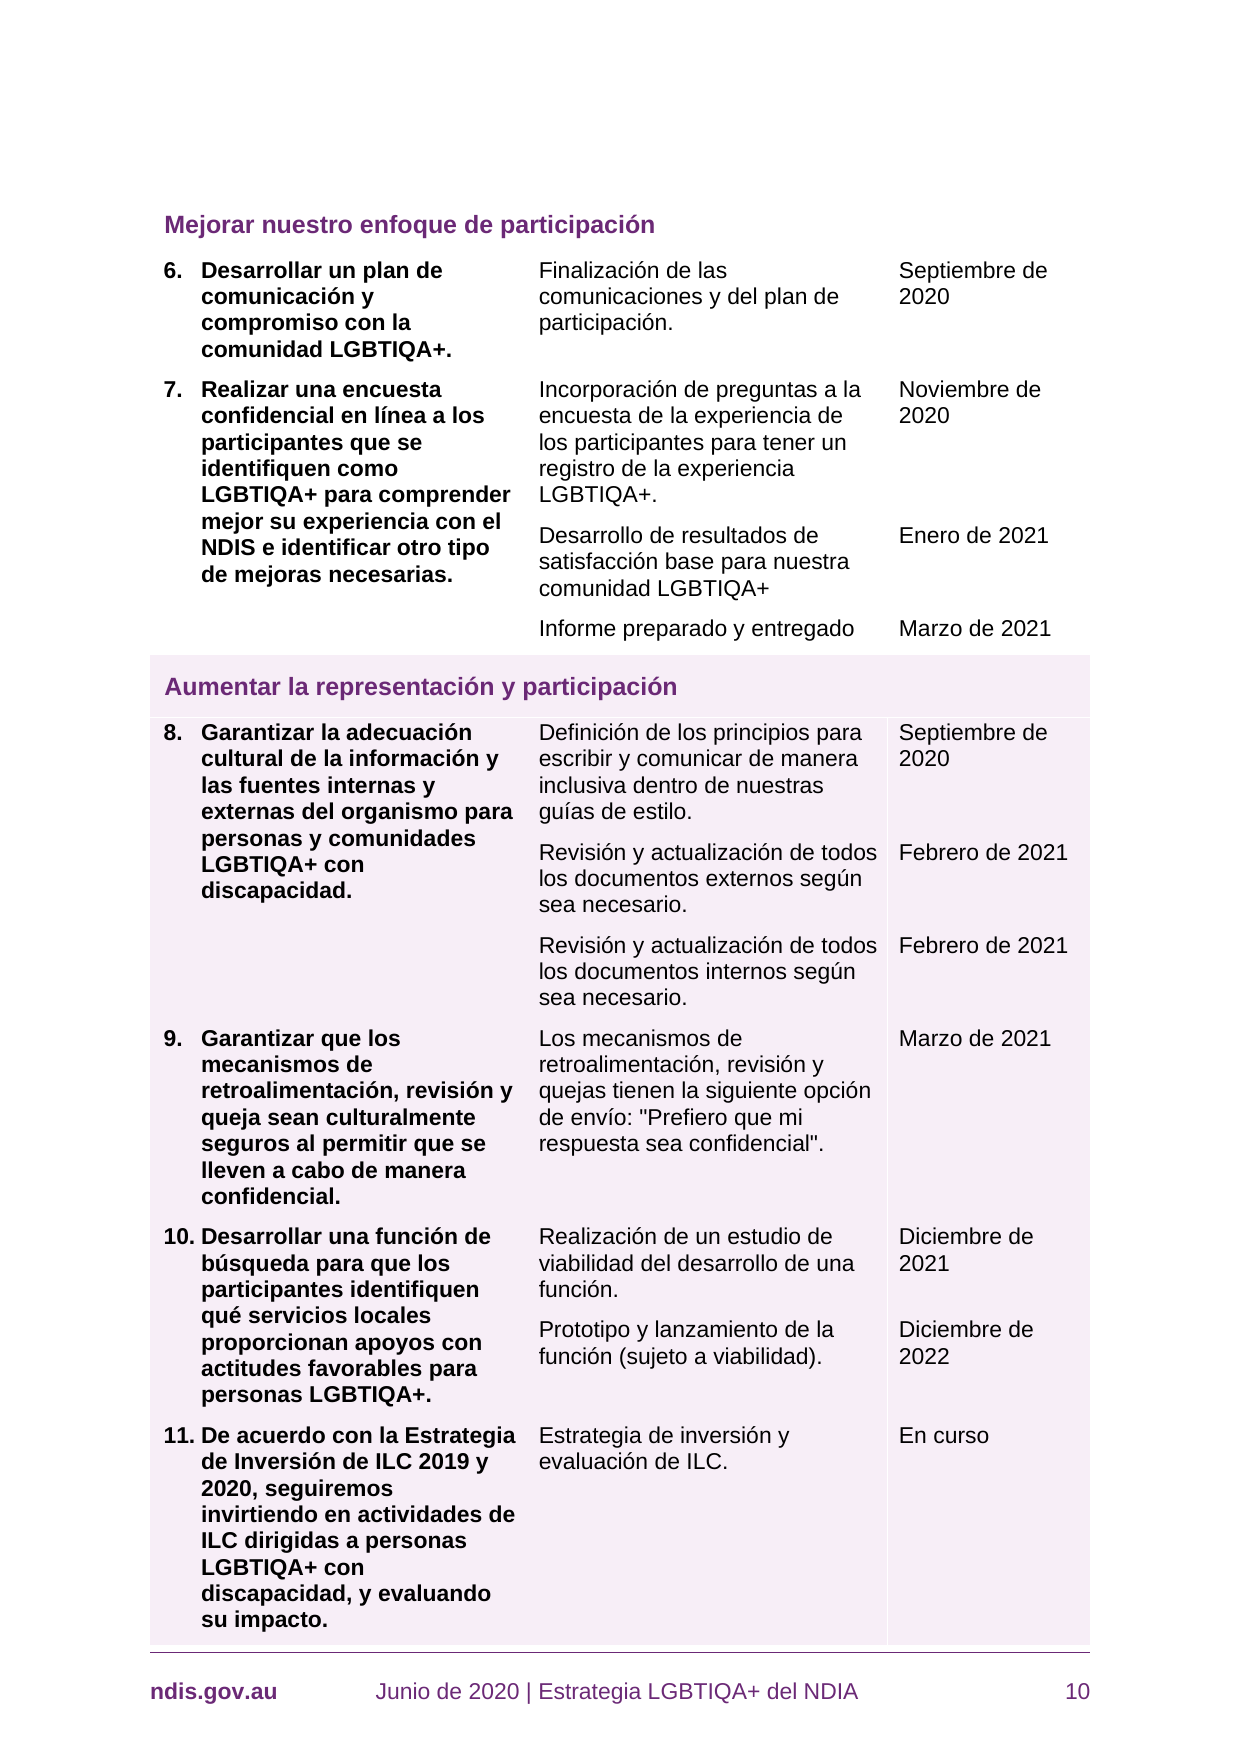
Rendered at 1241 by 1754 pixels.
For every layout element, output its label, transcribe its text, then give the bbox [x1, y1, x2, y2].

table_cell Mejorar nuestro enfoque de participación [150, 193, 1090, 255]
table_cell De acuerdo con la Estrategia de Inversión de ILC 2019 y 2020, seguiremos invirtiendo en actividades de ILC dirigidas a personas LGBTIQA+ con discapacidad, y evaluando su impacto. [150, 1420, 524, 1645]
table_cell Aumentar la representación y participación [150, 655, 1090, 717]
table_cell Enero de 2021 [888, 520, 1090, 613]
table_cell Febrero de 2021 [888, 837, 1090, 930]
table_cell Diciembre de 2022 [888, 1315, 1090, 1420]
table_cell Marzo de 2021 [888, 1023, 1090, 1222]
table_cell Septiembre de 2020 [888, 718, 1090, 837]
table_cell Definición de los principios para escribir y comunicar de manera inclusiva dentro de nuestras guías de estilo. [524, 718, 887, 837]
table_cell Realizar una encuesta confidencial en línea a los participantes que se identifiquen como LGBTIQA+ para comprender mejor su experiencia con el NDIS e identificar otro tipo de mejoras necesarias. [150, 375, 524, 655]
table_cell Prototipo y lanzamiento de la función (sujeto a viabilidad). [524, 1315, 887, 1420]
table_cell Revisión y actualización de todos los documentos externos según sea necesario. [524, 837, 887, 930]
table_cell Garantizar la adecuación cultural de la información y las fuentes internas y externas del organismo para personas y comunidades LGBTIQA+ con discapacidad. [150, 718, 524, 1023]
table_cell Desarrollo de resultados de satisfacción base para nuestra comunidad LGBTIQA+ [524, 520, 887, 613]
table_cell En curso [888, 1420, 1090, 1645]
table_cell Febrero de 2021 [888, 930, 1090, 1023]
table_cell Revisión y actualización de todos los documentos internos según sea necesario. [524, 930, 887, 1023]
table_cell Los mecanismos de retroalimentación, revisión y quejas tienen la siguiente opción de envío: "Prefiero que mi respuesta sea confidencial". [524, 1023, 887, 1222]
table_cell Informe preparado y entregado [524, 614, 887, 655]
table_cell Desarrollar un plan de comunicación y compromiso con la comunidad LGBTIQA+. [150, 255, 524, 374]
table_cell Desarrollar una función de búsqueda para que los participantes identifiquen qué servicios locales proporcionan apoyos con actitudes favorables para personas LGBTIQA+. [150, 1222, 524, 1420]
table_cell Incorporación de preguntas a la encuesta de la experiencia de los participantes para tener un registro de la experiencia LGBTIQA+. [524, 375, 887, 520]
table_cell Finalización de las comunicaciones y del plan de participación. [524, 255, 887, 374]
table_cell Diciembre de 2021 [888, 1222, 1090, 1315]
table_cell Marzo de 2021 [888, 614, 1090, 655]
table_cell Estrategia de inversión y evaluación de ILC. [524, 1420, 887, 1645]
table_cell Garantizar que los mecanismos de retroalimentación, revisión y queja sean culturalmente seguros al permitir que se lleven a cabo de manera confidencial. [150, 1023, 524, 1222]
table_cell Realización de un estudio de viabilidad del desarrollo de una función. [524, 1222, 887, 1315]
table_cell Noviembre de 2020 [888, 375, 1090, 520]
table_cell Septiembre de 2020 [888, 255, 1090, 374]
